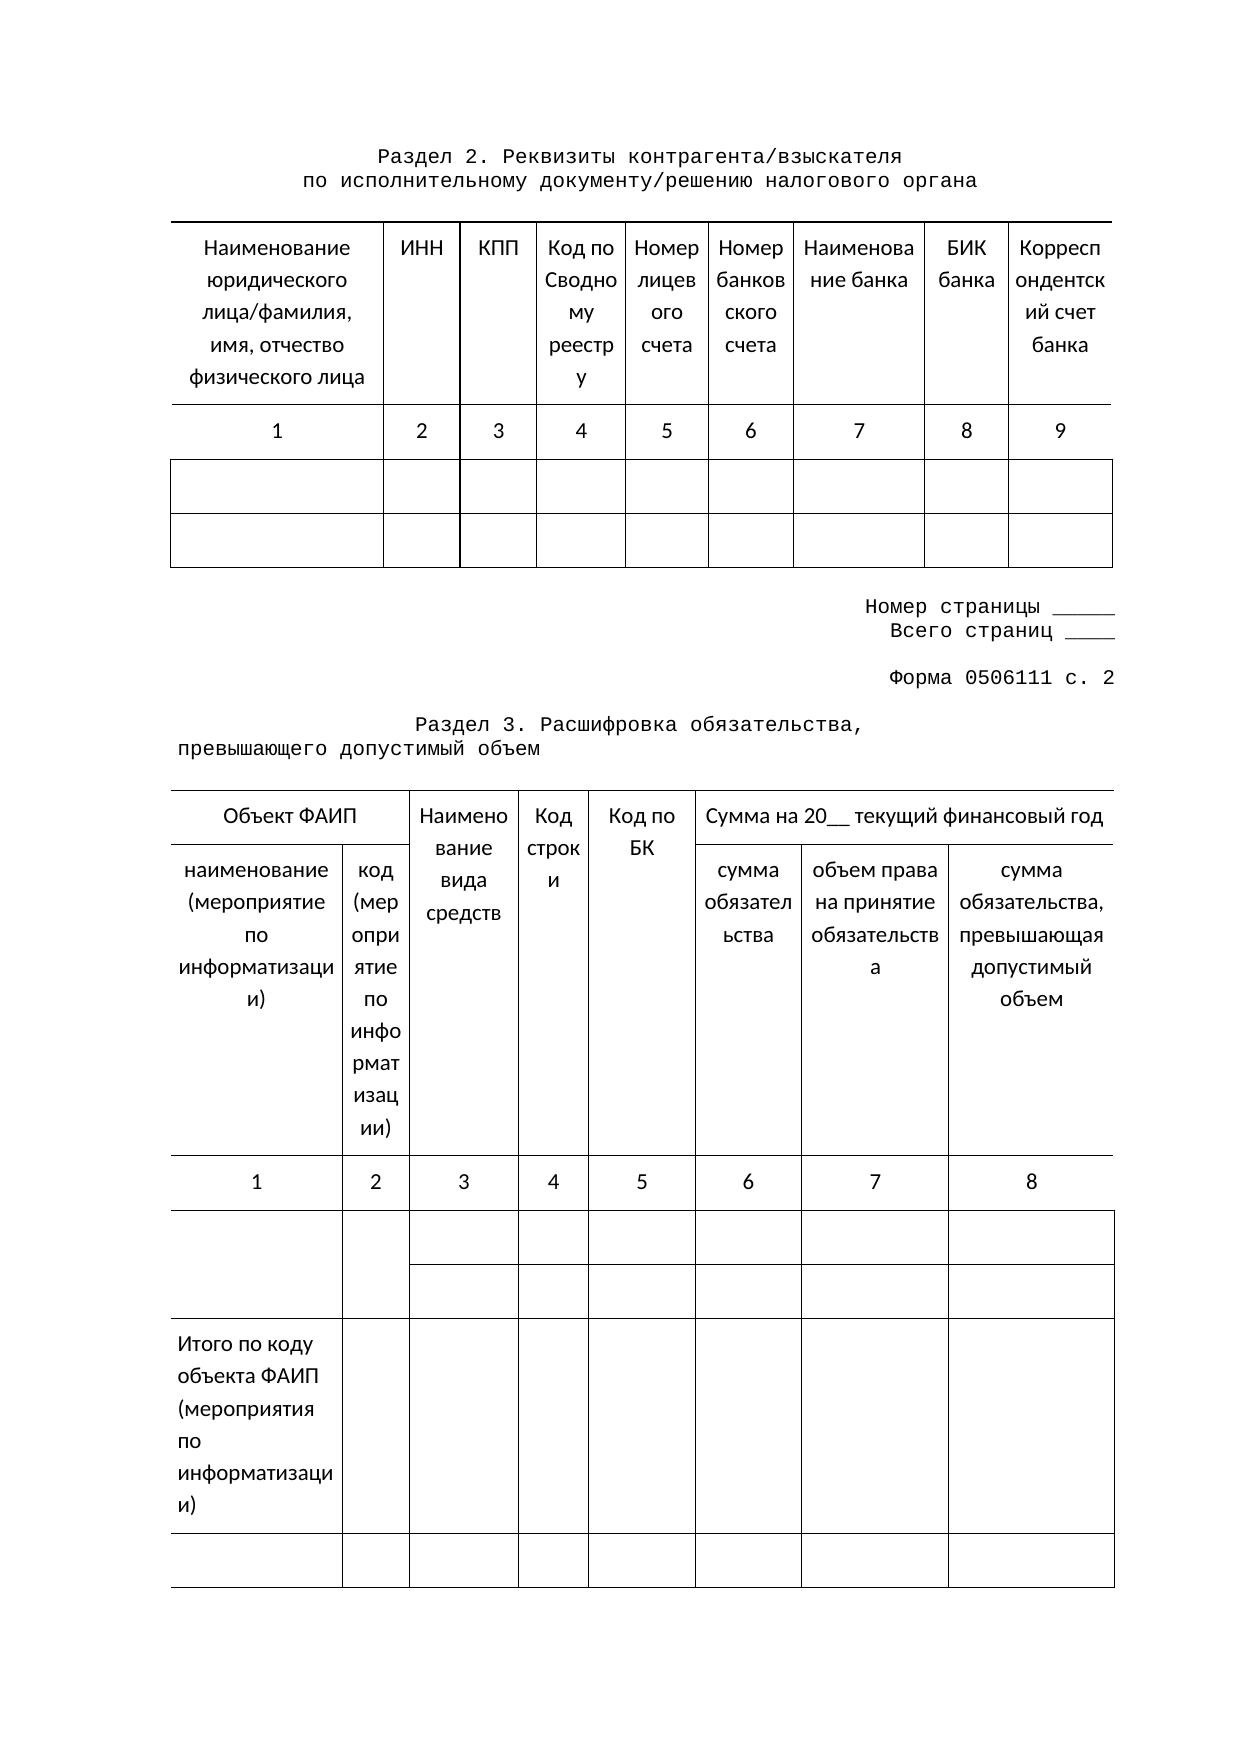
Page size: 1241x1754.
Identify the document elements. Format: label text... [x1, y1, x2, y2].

table_cell [537, 460, 625, 513]
table_cell [410, 1319, 518, 1533]
table_header ИНН [384, 223, 459, 404]
table_header Объект ФАИП [171, 791, 409, 844]
table_cell [589, 1534, 695, 1587]
table_cell [343, 1211, 409, 1318]
table_cell [696, 1534, 801, 1587]
table_header Наименование вида средств [410, 791, 518, 1155]
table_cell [171, 1319, 342, 1533]
table_cell [794, 514, 924, 567]
table_cell 8 [949, 1155, 1114, 1209]
table_header Сумма на 20__ текущий финансовый год [696, 791, 1114, 844]
table_cell [802, 1211, 948, 1264]
text Форма 0506111 с. 2 [177, 667, 1152, 691]
table_cell 5 [589, 1156, 695, 1209]
text Номер страницы _____ [177, 596, 1152, 619]
table_cell [626, 460, 708, 513]
table_cell наименование (мероприятие по информатизации) [171, 845, 342, 1155]
table_cell [802, 1319, 948, 1533]
table_cell [626, 514, 708, 567]
table_cell [384, 514, 459, 567]
table_cell [709, 460, 793, 513]
table_cell [343, 1534, 409, 1587]
table_header Код строки [519, 791, 588, 1155]
table_cell [696, 1319, 801, 1533]
table_header Наименование юридического лица/фамилия, имя, отчество физического лица [171, 223, 383, 404]
table_header Код по Сводному реестру [537, 223, 625, 404]
table_cell сумма обязательства [696, 845, 801, 1155]
table_cell [1009, 514, 1112, 567]
table_cell [1009, 460, 1112, 513]
table_cell 3 [410, 1156, 518, 1209]
table_cell [589, 1319, 695, 1533]
table_cell [925, 514, 1008, 567]
table_cell [589, 1211, 695, 1264]
table_cell [949, 1534, 1114, 1587]
table_cell [171, 514, 383, 567]
table_cell [589, 1265, 695, 1318]
table_header Номер лицевого счета [626, 223, 708, 404]
table_cell 4 [519, 1156, 588, 1209]
table_cell [410, 1265, 518, 1318]
table_header Корреспондентский счет банка [1009, 223, 1112, 404]
table_cell 2 [384, 405, 459, 458]
table_cell [461, 460, 536, 513]
table_cell 9 [1009, 404, 1112, 458]
table_cell [410, 1211, 518, 1264]
text Раздел 2. Реквизиты контрагента/взыскателя [177, 146, 1152, 170]
table_cell 1 [171, 1156, 342, 1209]
table_cell [519, 1211, 588, 1264]
table_cell 8 [925, 405, 1008, 458]
table_cell [519, 1534, 588, 1587]
table_header Номер банковского счета [709, 223, 793, 404]
table_cell 6 [709, 405, 793, 458]
table_cell [384, 460, 459, 513]
table_cell [696, 1211, 801, 1264]
table_cell [519, 1265, 588, 1318]
table_cell [410, 1534, 518, 1587]
text Всего страниц ____ [177, 619, 1152, 643]
table_header Код по БК [589, 791, 695, 1155]
text Раздел 3. Расшифровка обязательства, [177, 714, 1152, 738]
table_cell [519, 1319, 588, 1533]
table_header КПП [461, 223, 536, 404]
table_cell [949, 1319, 1114, 1533]
table_cell 7 [794, 405, 924, 458]
table_cell [537, 514, 625, 567]
table_cell 7 [802, 1156, 948, 1209]
table_cell [171, 460, 383, 513]
table_cell [802, 1534, 948, 1587]
table_cell 2 [343, 1156, 409, 1209]
table_cell [949, 1265, 1114, 1318]
table_header БИК банка [925, 223, 1008, 404]
table_cell [171, 1211, 342, 1318]
table_cell 3 [461, 405, 536, 458]
text по исполнительному документу/решению налогового органа [177, 170, 1152, 193]
table_cell [343, 1319, 409, 1533]
table_cell [802, 1265, 948, 1318]
table_cell [461, 514, 536, 567]
table_cell сумма обязательства, превышающая допустимый объем [949, 844, 1114, 1155]
table_cell 6 [696, 1156, 801, 1209]
table_cell объем права на принятие обязательства [802, 845, 948, 1155]
table_cell [794, 460, 924, 513]
table_cell [949, 1211, 1114, 1264]
table_header Наименование банка [794, 223, 924, 404]
table_cell [696, 1265, 801, 1318]
table_cell [925, 460, 1008, 513]
table_cell код (мероприятие по информатизации) [343, 845, 409, 1155]
table_cell [171, 1534, 342, 1587]
table_cell [709, 514, 793, 567]
table_cell 1 [171, 405, 383, 458]
text превышающего допустимый объем [177, 738, 1152, 761]
table_cell 4 [537, 405, 625, 458]
table_cell 5 [626, 405, 708, 458]
